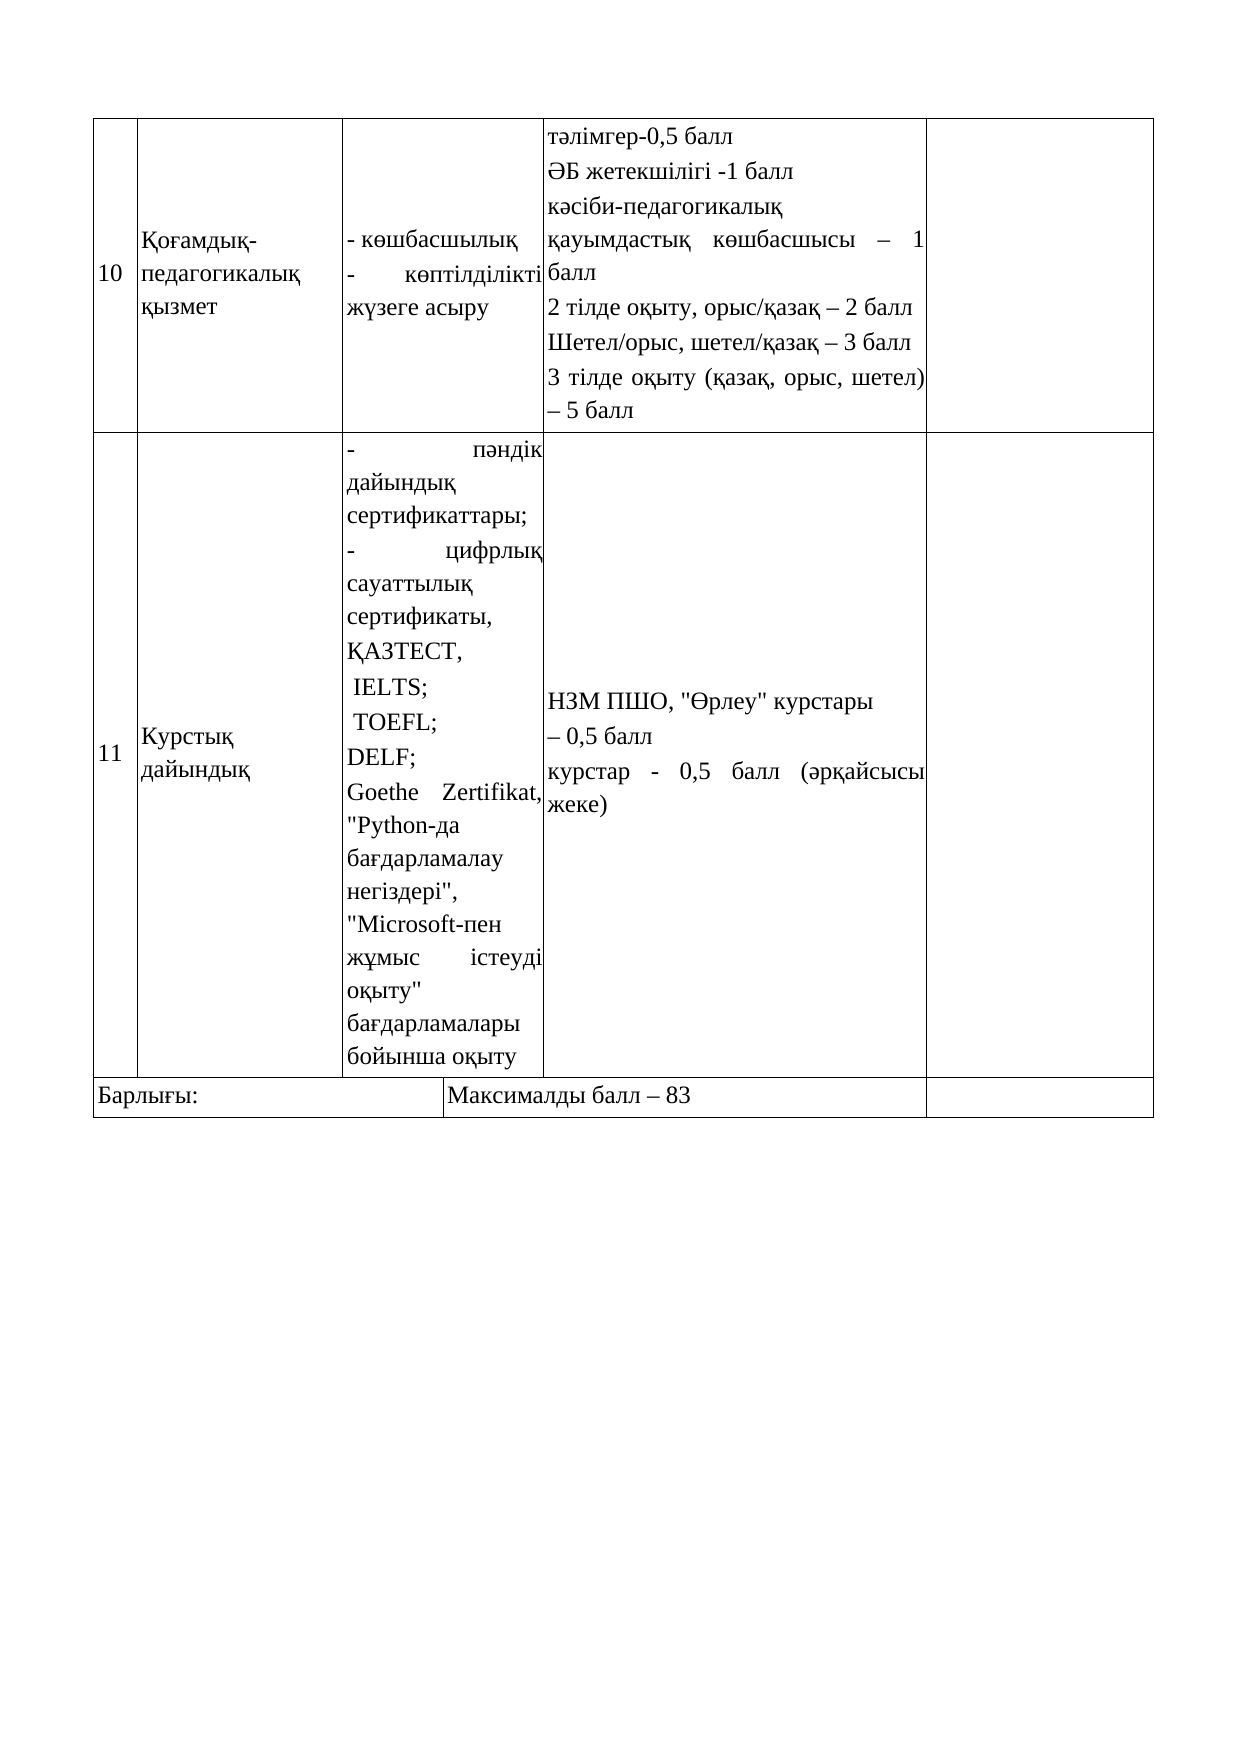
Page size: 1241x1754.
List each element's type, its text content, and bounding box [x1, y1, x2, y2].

table_cell 11 [94, 433, 137, 1077]
table_cell Барлығы: [94, 1078, 443, 1117]
table_cell Максималды балл – 83 [444, 1078, 926, 1117]
table_cell - пәндік дайындық сертификаттары; - цифрлық сауаттылық сертификаты, ҚАЗТЕСТ, IELTS; TOEFL; DELF; Goethe Zertifikat, "Python-да бағдарламалау негіздері", "Microsoft-пен жұмыс істеуді оқыту" бағдарламалары бойынша оқыту [343, 433, 543, 1077]
table_cell НЗМ ПШО, "Өрлеу" курстары – 0,5 балл курстар - 0,5 балл (әрқайсысы жеке) [544, 433, 926, 1077]
table_cell Курстық дайындық [138, 433, 342, 1077]
table_cell Қоғамдық-педагогикалық қызмет [138, 119, 342, 432]
table_cell [927, 1078, 1153, 1117]
table_cell - көшбасшылық - көптілділікті жүзеге асыру [343, 119, 543, 432]
table_cell тәлімгер-0,5 балл ӘБ жетекшілігі -1 балл кәсіби-педагогикалық қауымдастық көшбасшысы – 1 балл 2 тілде оқыту, орыс/қазақ – 2 балл Шетел/орыс, шетел/қазақ – 3 балл 3 тілде оқыту (қазақ, орыс, шетел) – 5 балл [544, 119, 926, 432]
table_cell 10 [94, 119, 137, 432]
table_cell [927, 433, 1153, 1077]
table_cell [927, 119, 1153, 432]
